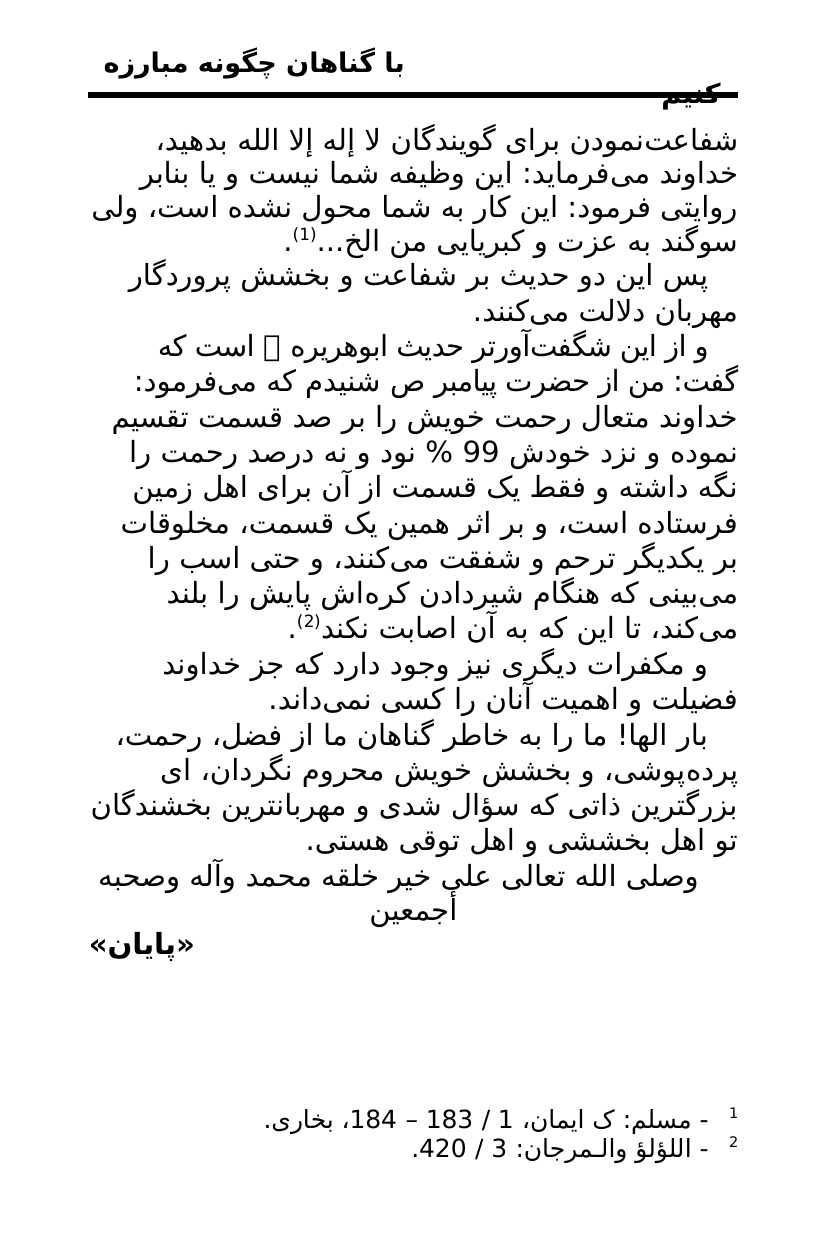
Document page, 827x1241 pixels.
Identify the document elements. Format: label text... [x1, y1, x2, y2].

text و مکفرات دیگری نیز وجود دارد که جز خداوند فضیلت و اهمیت آنان را کسی نمی‌داند. [89, 647, 738, 716]
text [89, 123, 738, 259]
text وصلى الله تعالى على خير خلقه محمد وآله وصحبه أجمعين [89, 859, 738, 927]
text بار الها! ما را به خاطر گناهان ما از فضل، رحمت، پرده‌پوشی، و بخشش خویش محروم نگردان، ای بزرگترین ذاتی که سؤال شدی و مهربانترین بخشندگان تو اهل بخششی و اهل توقی هستی. [89, 718, 738, 858]
text و از این شگفت‌آورتر حدیث ابوهریره است که گفت: من از حضرت پیامبر ص شنیدم که می‌فرمود: خداوند متعال رحمت خویش را بر صد قسمت تقسیم نموده و نزد خودش 99 % نود و نه درصد رحمت را نگه داشته و فقط یک قسمت از آن برای اهل زمین فرستاده است، و بر اثر همین یک قسمت، مخلوقات بر یکدیگر ترحم و شفقت می‌کنند، و حتی اسب را می‌بینی که هنگام شیردادن کره‌اش پایش را بلند می‌کند، تا این که به آن اصابت نکند(). [89, 329, 738, 646]
text پس این دو حدیث بر شفاعت و بخشش پروردگار مهربان دلالت می‌کنند. [89, 259, 738, 328]
text «پایان» [89, 927, 738, 961]
